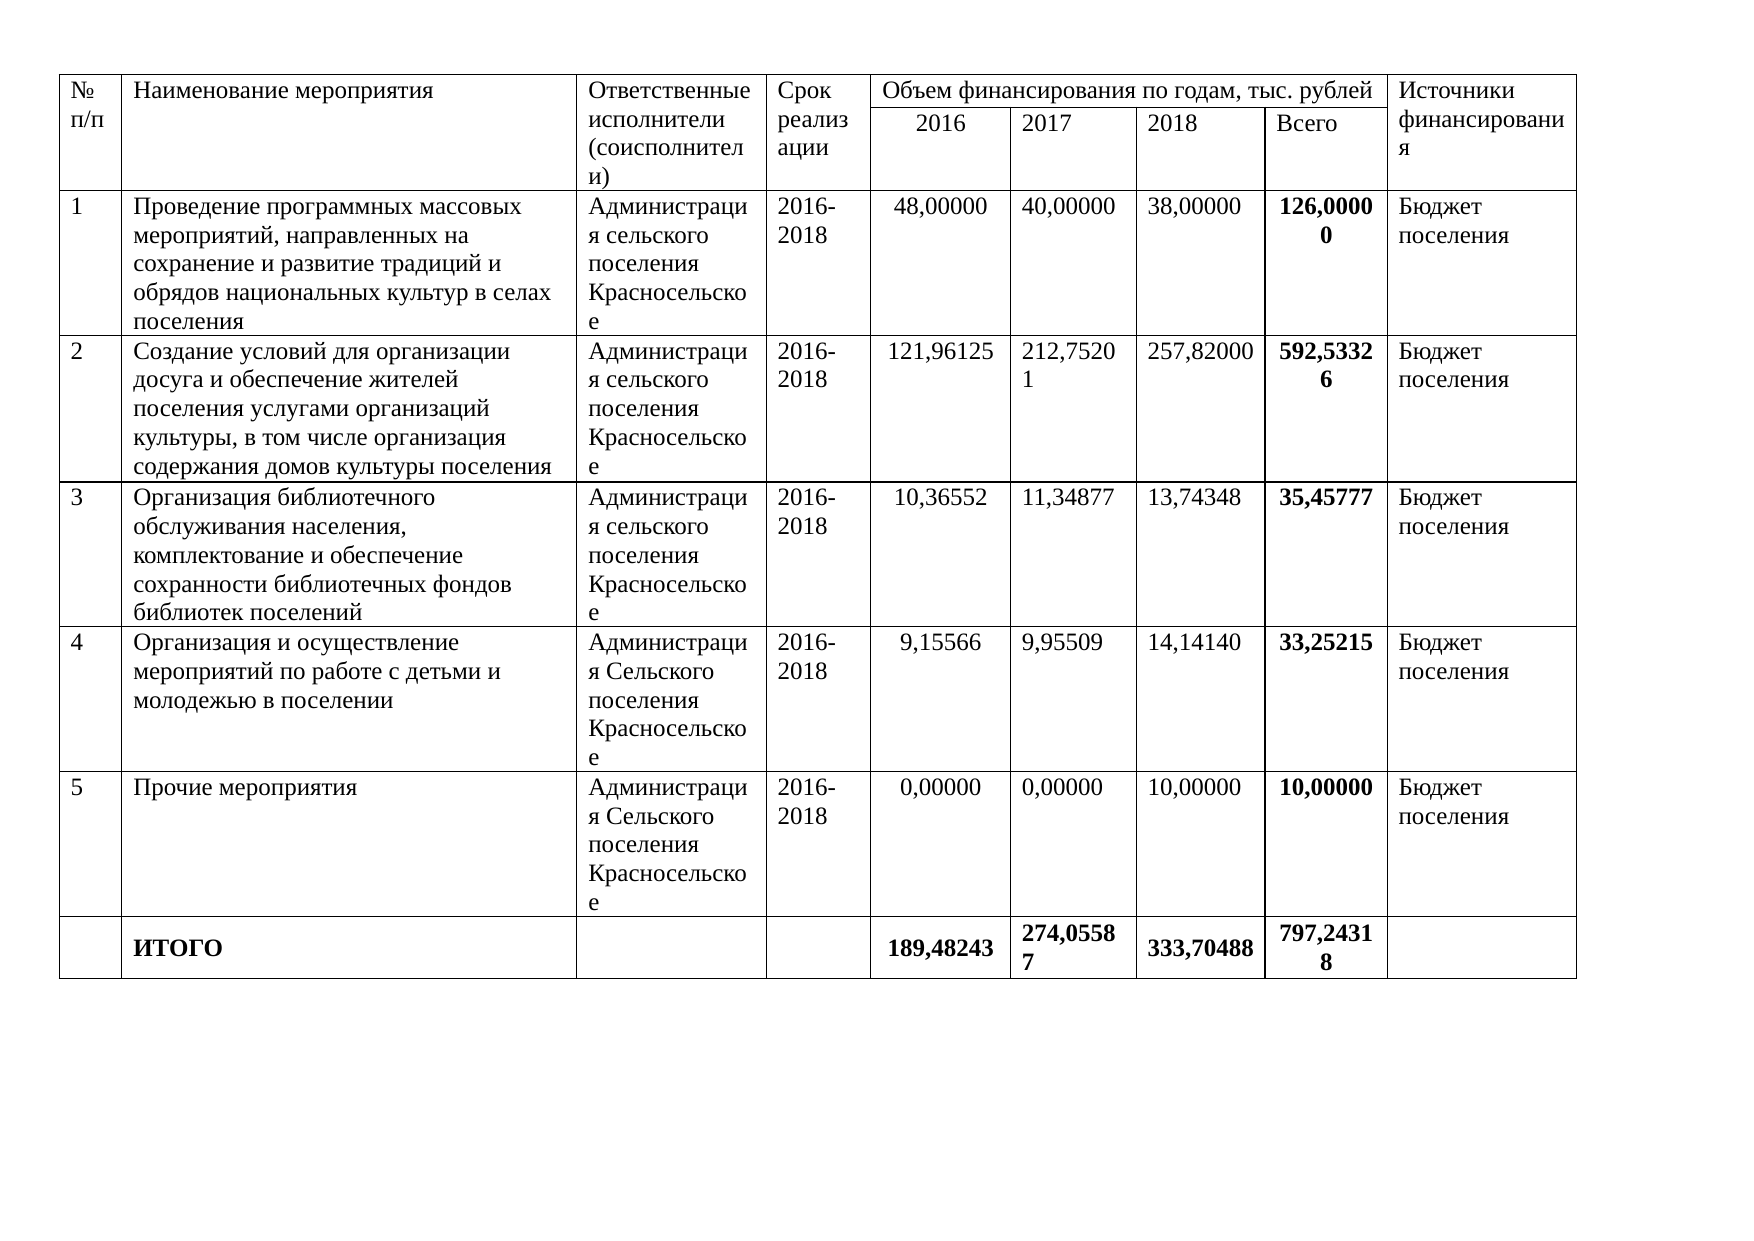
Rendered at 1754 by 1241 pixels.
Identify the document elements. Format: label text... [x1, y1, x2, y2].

table_cell [767, 917, 870, 978]
table_header Ответственные исполнители (соисполнители) [577, 75, 766, 190]
table_cell 48,00000 [871, 191, 1010, 335]
table_cell Создание условий для организации досуга и обеспечение жителей поселения услугами организаций культуры, в том числе организация содержания домов культуры поселения [122, 336, 576, 481]
table_cell Всего [1266, 108, 1387, 190]
table_cell 9,15566 [871, 627, 1010, 771]
table_cell [577, 917, 766, 978]
table_cell Организация и осуществление мероприятий по работе с детьми и молодежью в поселении [122, 627, 576, 771]
table_cell Бюджет поселения [1388, 483, 1576, 626]
table_cell 5 [60, 772, 121, 916]
table_cell 2016-2018 [767, 336, 870, 481]
table_cell 274,05587 [1011, 917, 1136, 978]
table_cell 121,96125 [871, 336, 1010, 481]
table_cell 4 [60, 627, 121, 771]
table_cell Администрация сельского поселения Красносельское [577, 336, 766, 481]
table_cell 35,45777 [1266, 483, 1387, 626]
table_cell 40,00000 [1011, 191, 1136, 335]
table_cell Проведение программных массовых мероприятий, направленных на сохранение и развитие традиций и обрядов национальных культур в селах поселения [122, 191, 576, 335]
table_cell 2016-2018 [767, 627, 870, 771]
table_cell 2016 [871, 108, 1010, 190]
table_cell 2 [60, 336, 121, 481]
table_cell 126,00000 [1266, 191, 1387, 335]
table_cell 189,48243 [871, 917, 1010, 978]
table_cell 10,00000 [1137, 772, 1264, 916]
table_cell Администрация сельского поселения Красносельское [577, 191, 766, 335]
table_cell 2016-2018 [767, 483, 870, 626]
table_cell Администрация Сельского поселения Красносельское [577, 627, 766, 771]
table_cell Прочие мероприятия [122, 772, 576, 916]
table_cell 0,00000 [1011, 772, 1136, 916]
table_header Наименование мероприятия [122, 75, 576, 190]
table_cell 33,25215 [1266, 627, 1387, 771]
table_cell [60, 917, 121, 978]
table_cell 13,74348 [1137, 483, 1264, 626]
table_cell 10,00000 [1266, 772, 1387, 916]
table_cell 14,14140 [1137, 627, 1264, 771]
table_cell 0,00000 [871, 772, 1010, 916]
table_cell 3 [60, 483, 121, 626]
table_cell 212,75201 [1011, 336, 1136, 481]
table_cell 2016-2018 [767, 191, 870, 335]
table_header № п/п [60, 75, 121, 190]
table_cell 2017 [1011, 108, 1136, 190]
table_cell 1 [60, 191, 121, 335]
table_cell 9,95509 [1011, 627, 1136, 771]
table_cell Бюджет поселения [1388, 191, 1576, 335]
table_cell [1388, 917, 1576, 978]
table_header Источники финансирования [1388, 75, 1576, 190]
table_cell 2016-2018 [767, 772, 870, 916]
table_cell 38,00000 [1137, 191, 1264, 335]
table_header Объем финансирования по годам, тыс. рублей [871, 75, 1387, 107]
table_cell 10,36552 [871, 483, 1010, 626]
table_header Срок реализации [767, 75, 870, 190]
table_cell Бюджет поселения [1388, 627, 1576, 771]
table_cell Администрация сельского поселения Красносельское [577, 483, 766, 626]
table_cell 257,82000 [1137, 336, 1264, 481]
table_cell 2018 [1137, 108, 1264, 190]
table_cell Организация библиотечного обслуживания населения, комплектование и обеспечение сохранности библиотечных фондов библиотек поселений [122, 483, 576, 626]
table_cell 333,70488 [1137, 917, 1264, 978]
table_cell Администрация Сельского поселения Красносельское [577, 772, 766, 916]
table_cell Бюджет поселения [1388, 772, 1576, 916]
table_cell 11,34877 [1011, 483, 1136, 626]
table_cell Бюджет поселения [1388, 336, 1576, 481]
table_cell ИТОГО [122, 917, 576, 978]
table_cell 797,24318 [1266, 917, 1387, 978]
table_cell 592,53326 [1266, 336, 1387, 481]
